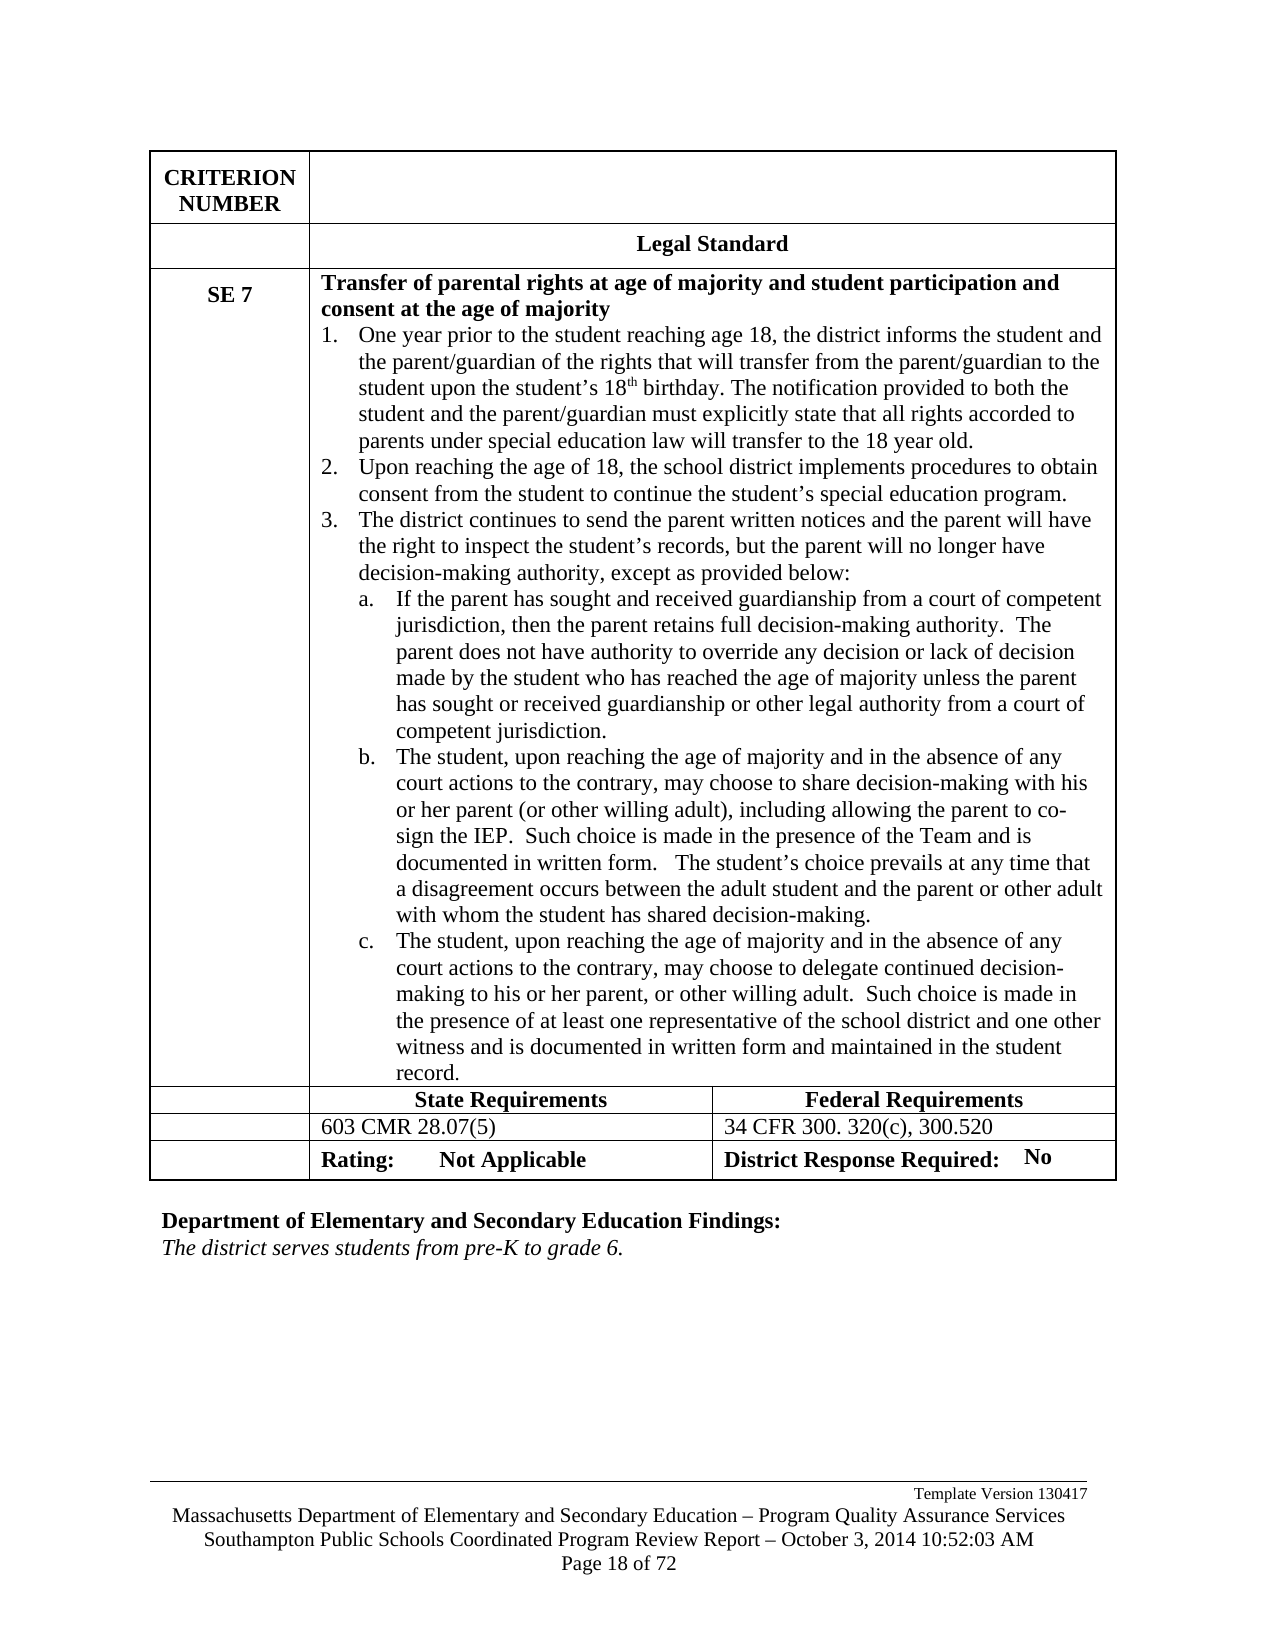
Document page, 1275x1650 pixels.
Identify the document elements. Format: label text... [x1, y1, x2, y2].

table_cell [151, 1087, 309, 1113]
table_cell 34 CFR 300. 320(c), 300.520 [713, 1114, 1115, 1139]
table_cell [151, 1114, 309, 1139]
table_cell [151, 224, 309, 268]
table_header CRITERION NUMBER [151, 152, 309, 223]
table_cell The district serves students from pre-K to grade 6. [150, 1234, 1116, 1286]
table_cell Transfer of parental rights at age of majority and student participation and consent at the age of majority One year prior to the student reaching age 18, the district informs the student and the parent/guardian of the rights that will transfer from the parent/guardian to the student upon the student’s 18th birthday. The notification provided to both the student and the parent/guardian must explicitly state that all rights accorded to parents under special education law will transfer to the 18 year old. Upon reaching the age of 18, the school district implements procedures to obtain consent from the student to continue the student’s special education program. The district continues to send the parent written notices and the parent will have the right to inspect the student’s records, but the parent will no longer have decision-making authority, except as provided below: If the parent has sought and received guardianship from a court of competent jurisdiction, then the parent retains full decision-making authority. The parent does not have authority to override any decision or lack of decision made by the student who has reached the age of majority unless the parent has sought or received guardianship or other legal authority from a court of competent jurisdiction. The student, upon reaching the age of majority and in the absence of any court actions to the contrary, may choose to share decision-making with his or her parent (or other willing adult), including allowing the parent to co-sign the IEP. Such choice is made in the presence of the Team and is documented in written form. The student’s choice prevails at any time that a disagreement occurs between the adult student and the parent or other adult with whom the student has shared decision-making. The student, upon reaching the age of majority and in the absence of any court actions to the contrary, may choose to delegate continued decision-making to his or her parent, or other willing adult. Such choice is made in the presence of at least one representative of the school district and one other witness and is documented in written form and maintained in the student record. [310, 269, 1115, 1086]
table_cell SE 7 [151, 269, 309, 1086]
table_header Department of Elementary and Secondary Education Findings: [150, 1207, 1116, 1233]
table_cell Federal Requirements [713, 1087, 1115, 1113]
table_header [310, 152, 1115, 223]
table_cell Legal Standard [310, 224, 1115, 268]
table_cell [151, 1141, 309, 1179]
table_cell State Requirements [310, 1087, 712, 1113]
table_cell Rating: [310, 1141, 422, 1179]
table_cell No [1013, 1141, 1115, 1179]
table_cell District Response Required: [713, 1141, 1012, 1179]
table_cell Not Applicable [422, 1141, 712, 1179]
table_cell 603 CMR 28.07(5) [310, 1114, 712, 1139]
